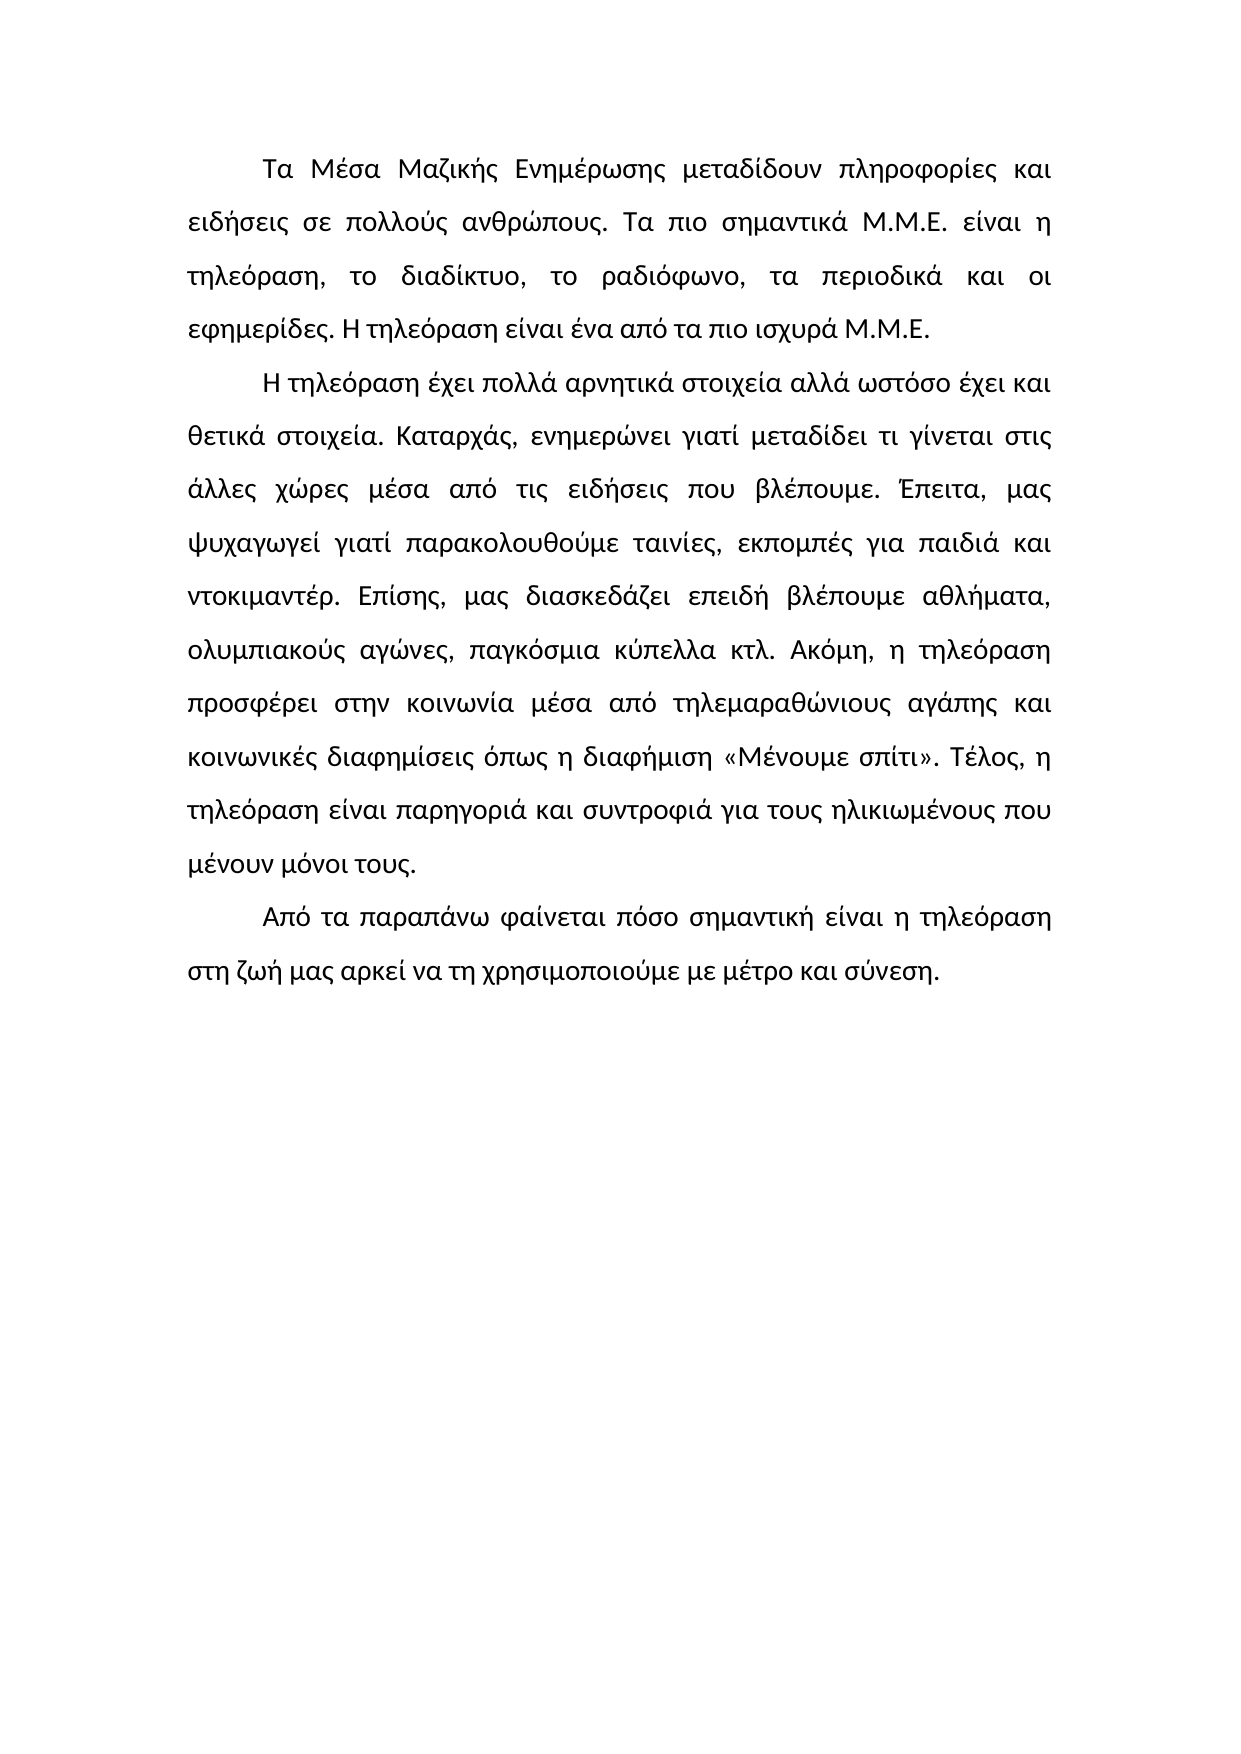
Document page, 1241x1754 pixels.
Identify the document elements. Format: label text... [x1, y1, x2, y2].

text Η τηλεόραση έχει πολλά αρνητικά στοιχεία αλλά ωστόσο έχει και θετικά στοιχεία. Καταρχάς, ενημερώνει γιατί μεταδίδει τι γίνεται στις άλλες χώρες μέσα από τις ειδήσεις που βλέπουμε. Έπειτα, μας ψυχαγωγεί γιατί παρακολουθούμε ταινίες, εκπομπές για παιδιά και ντοκιμαντέρ. Επίσης, μας διασκεδάζει επειδή βλέπουμε αθλήματα, ολυμπιακούς αγώνες, παγκόσμια κύπελλα κτλ. Ακόμη, η τηλεόραση προσφέρει στην κοινωνία μέσα από τηλεμαραθώνιους αγάπης και κοινωνικές διαφημίσεις όπως η διαφήμιση «Μένουμε σπίτι». Τέλος, η τηλεόραση είναι παρηγοριά και συντροφιά για τους ηλικιωμένους που μένουν μόνοι τους. [187, 364, 1053, 880]
text Από τα παραπάνω φαίνεται πόσο σημαντική είναι η τηλεόραση στη ζωή μας αρκεί να τη χρησιμοποιούμε με μέτρο και σύνεση. [187, 898, 1053, 987]
text Τα Μέσα Μαζικής Ενημέρωσης μεταδίδουν πληροφορίες και ειδήσεις σε πολλούς ανθρώπους. Τα πιο σημαντικά Μ.Μ.Ε. είναι η τηλεόραση, το διαδίκτυο, το ραδιόφωνο, τα περιοδικά και οι εφημερίδες. Η τηλεόραση είναι ένα από τα πιο ισχυρά Μ.Μ.Ε. [187, 150, 1053, 346]
